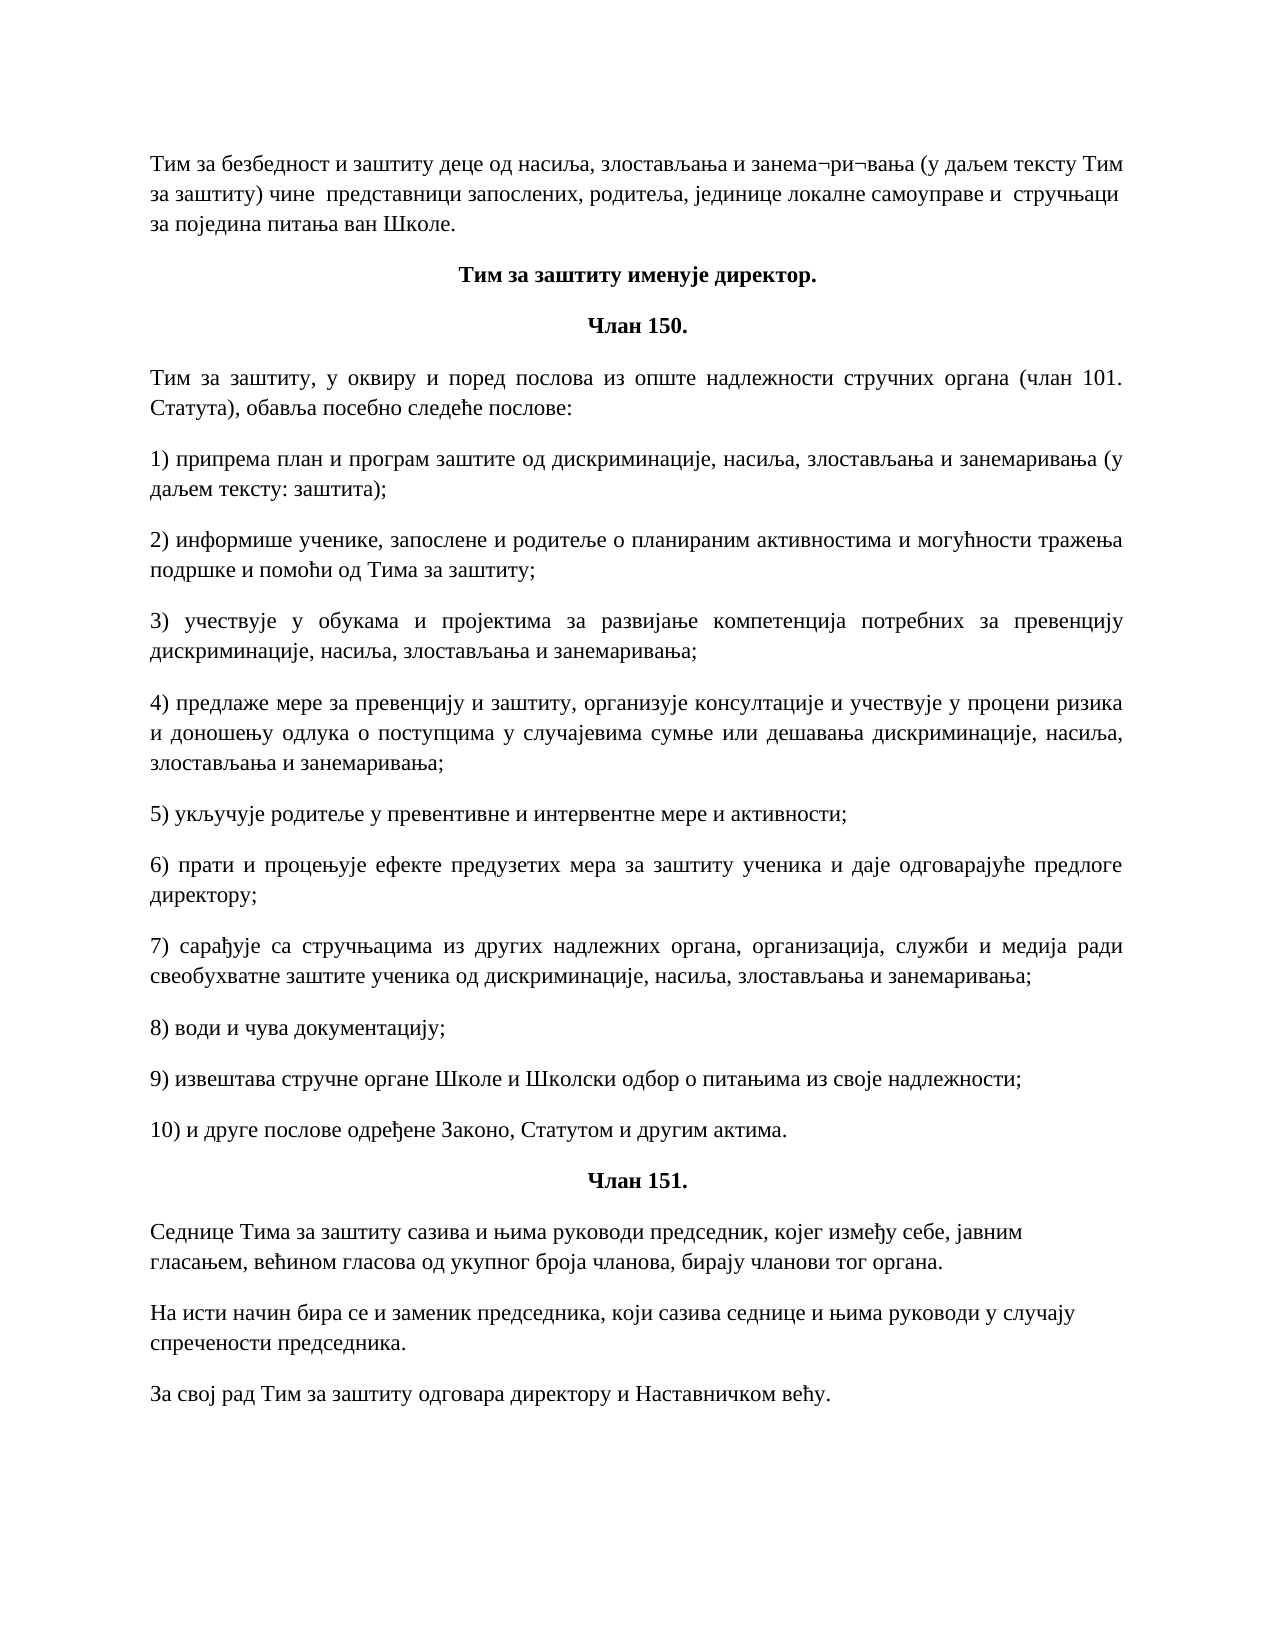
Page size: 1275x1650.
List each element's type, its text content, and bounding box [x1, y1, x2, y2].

text Члан 151. [150, 1167, 1125, 1193]
text На исти начин бира се и заменик председника, који сазива седнице и њима руководи у случају спречености председника. [150, 1299, 1125, 1356]
text 8) води и чува документацију; [150, 1013, 1125, 1040]
text 9) извештава стручне органе Школе и Школски одбор о питањима из своје надлежности; [150, 1064, 1125, 1091]
text 4) предлаже мере за превенцију и заштиту, организује консултације и учествује у процени ризика и доношењу одлука о поступцима у случајевима сумње или дешавања дискриминације, насиља, злостављања и занемаривања; [150, 688, 1125, 775]
text Тим за заштиту, у оквиру и поред послова из опште надлежности стручних органа (члан 101. Статута), обавља посебно следеће послове: [150, 363, 1125, 420]
text 2) информише ученике, запослене и родитеље о планираним активностима и могућности тражења подршке и помоћи од Тима за заштиту; [150, 526, 1125, 583]
text 10) и друге послове одређене Законо, Статутом и другим актима. [150, 1116, 1125, 1142]
text 3) учествује у обукама и пројектима за развијање компетенција потребних за превенцију дискриминације, насиља, злостављања и занемаривања; [150, 607, 1125, 664]
text 1) припрема план и програм заштите од дискриминације, насиља, злостављања и занемаривања (у даљем тексту: заштита); [150, 445, 1125, 501]
text 5) укључује родитеље у превентивне и интервентне мере и активности; [150, 800, 1125, 826]
text Члан 150. [150, 312, 1125, 339]
text 7) сарађује са стручњацима из других надлежних органа, организација, служби и медија ради свеобухватне заштите ученика од дискриминације, насиља, злостављања и занемаривања; [150, 932, 1125, 989]
text За свој рад Тим за заштиту одговара директору и Наставничком већу. [150, 1380, 1125, 1407]
text Седнице Тима за заштиту сазива и њима руководи председник, којег између себе, јавним гласањем, већином гласова од укупног броја чланова, бирају чланови тог органа. [150, 1218, 1125, 1274]
text Тим за безбедност и заштиту деце од насиља, злостављања и занема¬ри¬вања (у даљем тексту Тим за заштиту) чине представници запослених, родитеља, јединице локалне самоуправе и стручњаци за поједина питања ван Школе. [150, 150, 1125, 237]
text Тим за заштиту именује директор. [150, 261, 1125, 288]
text 6) прати и процењује ефекте предузетих мера за заштиту ученика и даје одговарајуће предлоге директору; [150, 851, 1125, 908]
